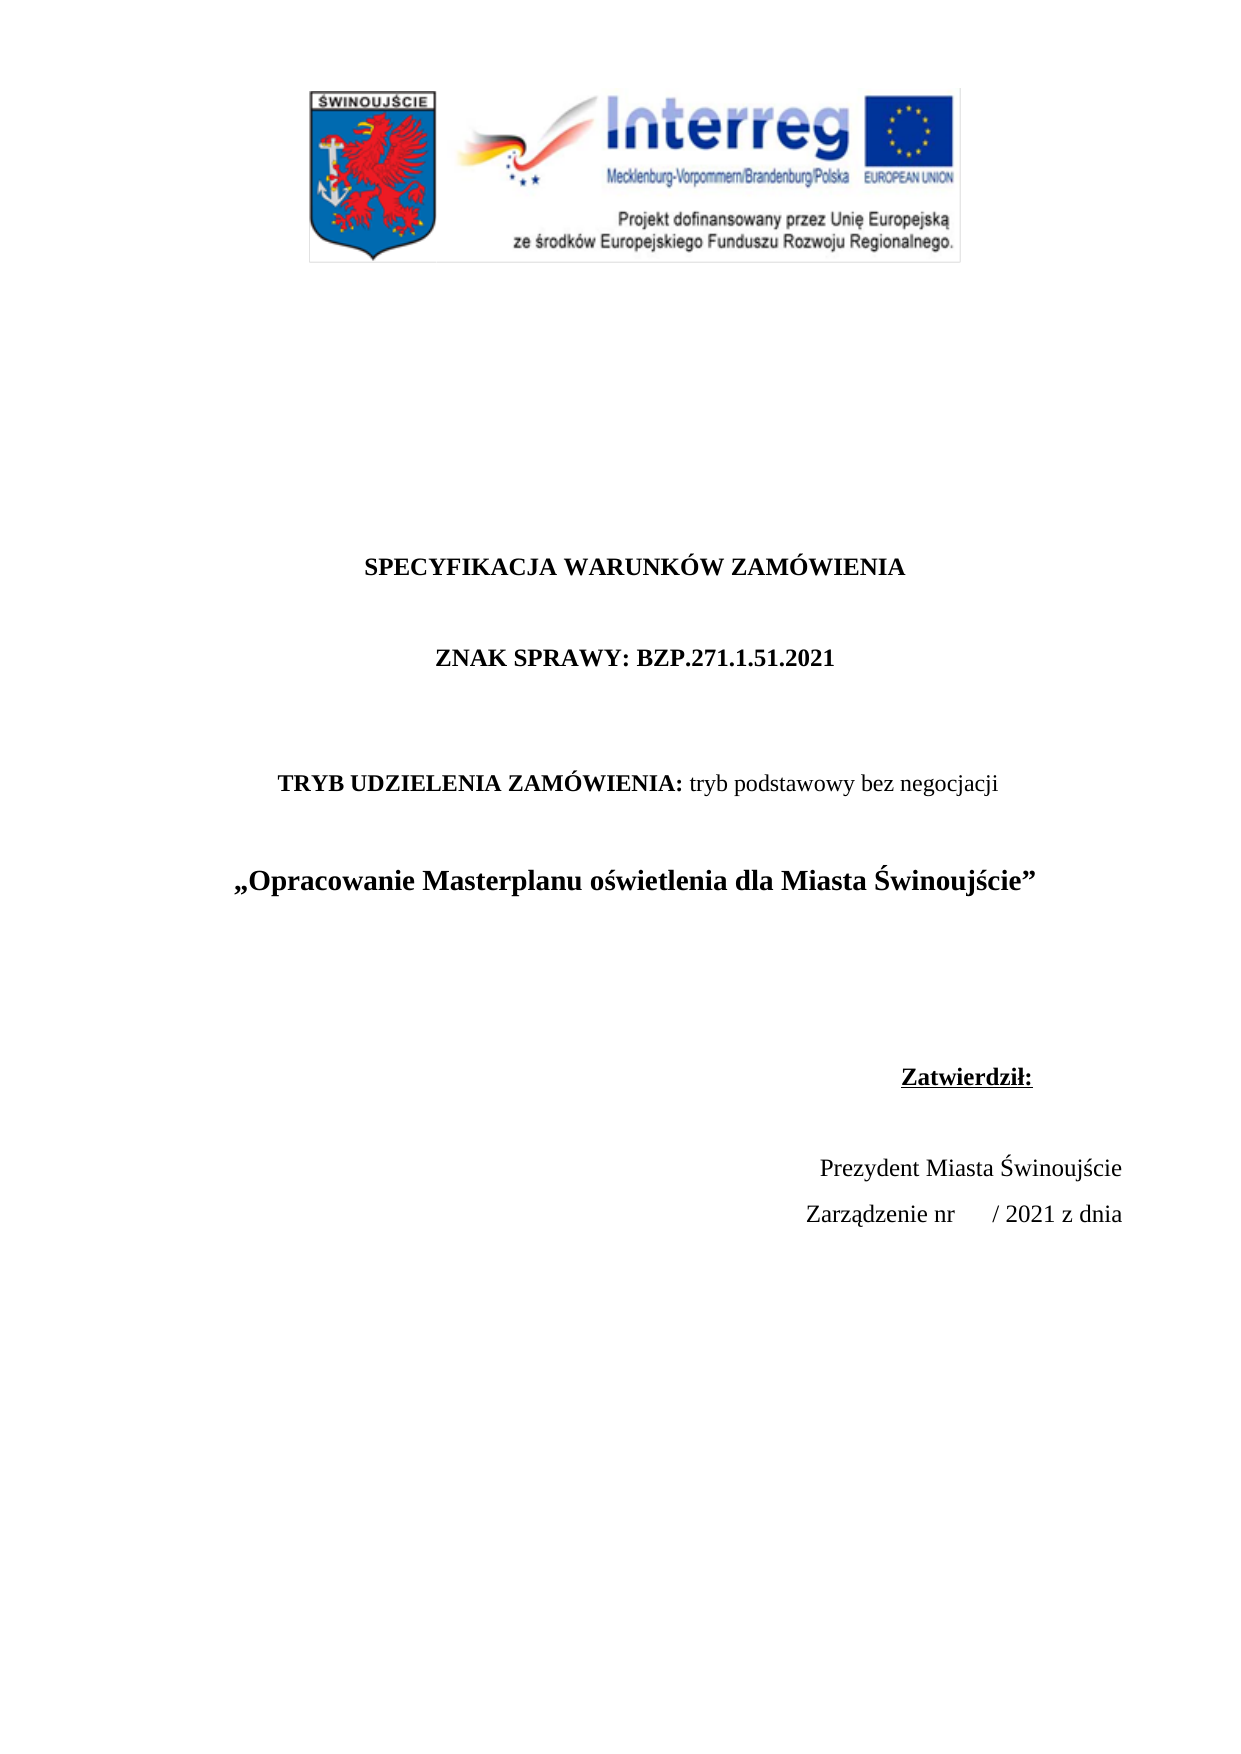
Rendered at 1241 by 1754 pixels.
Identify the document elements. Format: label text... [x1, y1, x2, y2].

text Prezydent Miasta Świnoujście [148, 1153, 1122, 1181]
text ZNAK SPRAWY: BZP.271.1.51.2021 [148, 643, 1122, 672]
text Zarządzenie nr / 2021 z dnia [443, 1199, 1122, 1228]
text SPECYFIKACJA WARUNKÓW ZAMÓWIENIA [148, 552, 1122, 581]
text „Opracowanie Masterplanu oświetlenia dla Miasta Świnoujście” [148, 863, 1122, 897]
text Zatwierdził: [738, 1062, 1122, 1091]
text TRYB UDZIELENIA ZAMÓWIENIA: tryb podstawowy bez negocjacji [148, 769, 1122, 796]
picture [308, 88, 962, 264]
